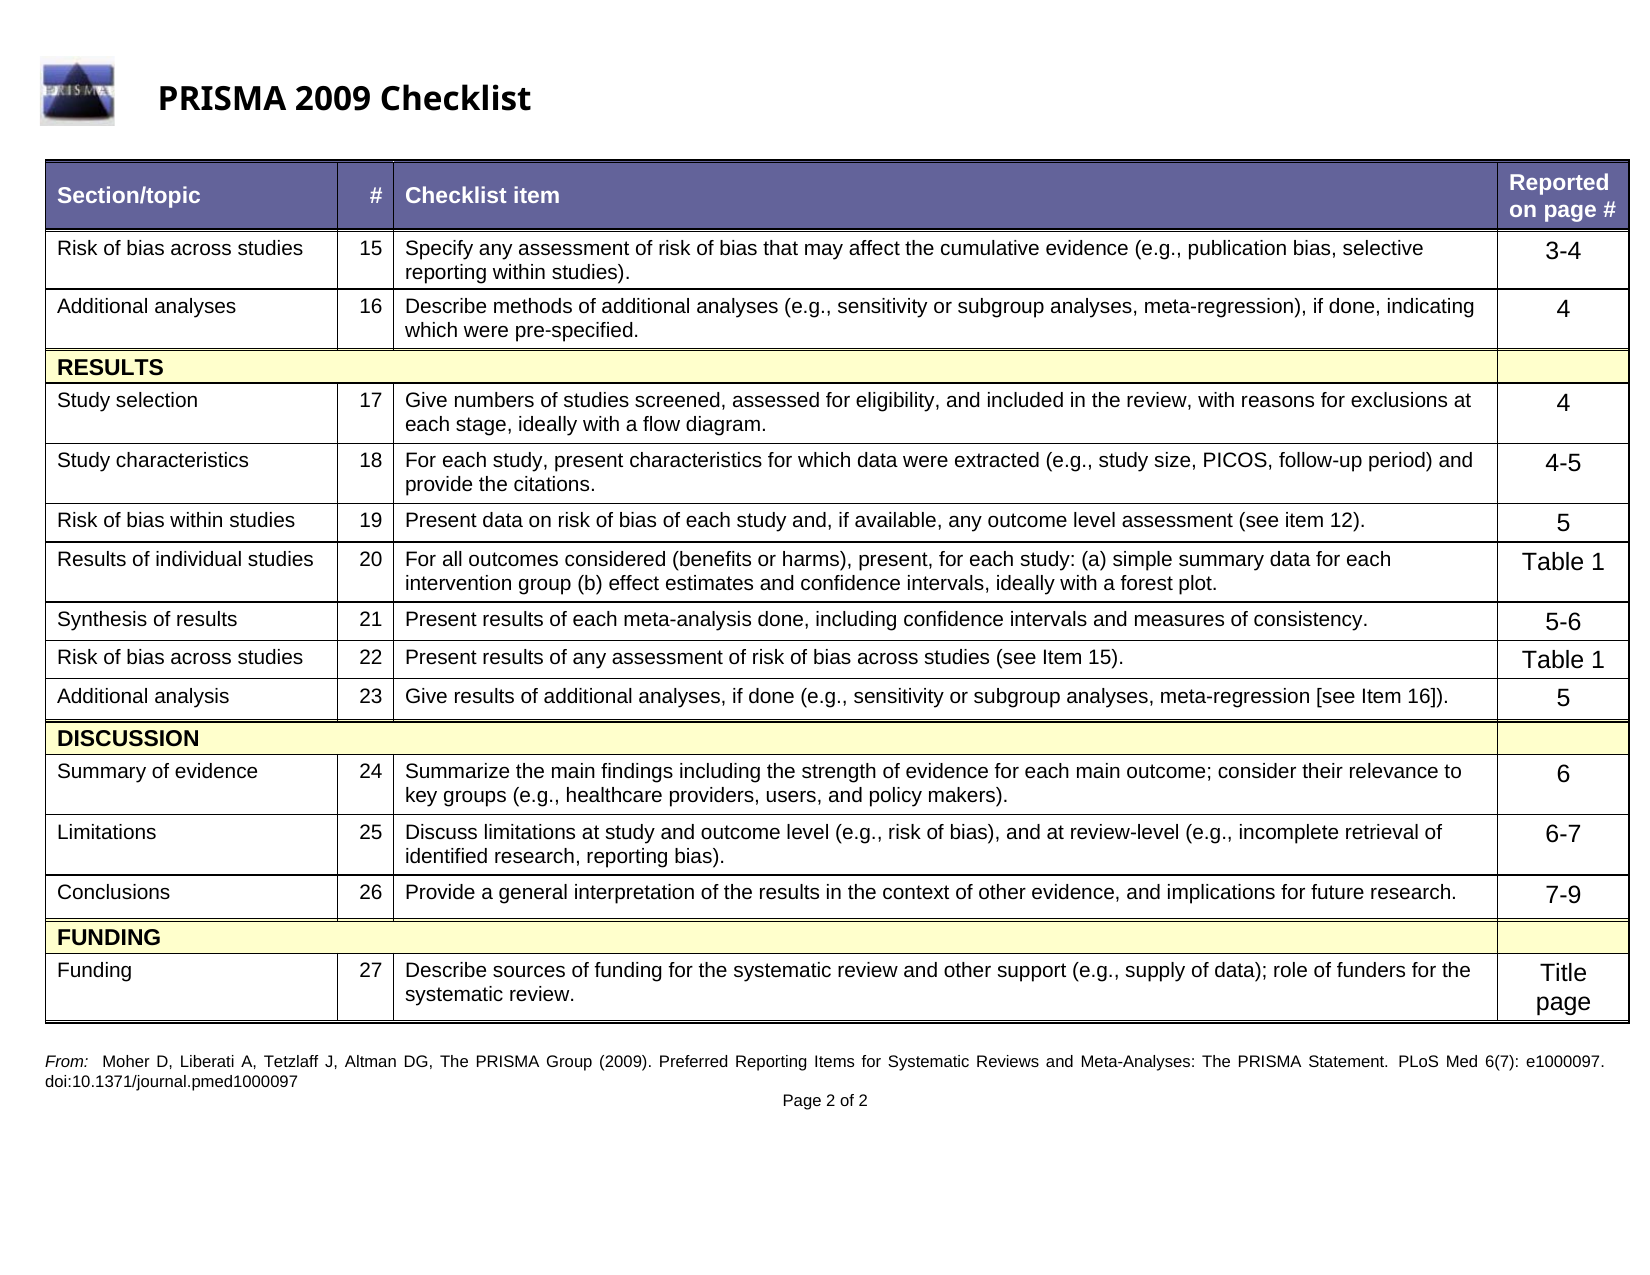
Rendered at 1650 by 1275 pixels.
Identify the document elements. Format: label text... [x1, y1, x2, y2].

table_cell [1498, 723, 1628, 754]
table_cell Describe sources of funding for the systematic review and other support (e.g., supply of data); role of funders for the systematic review. [394, 954, 1497, 1020]
table_cell Summary of evidence [46, 755, 337, 814]
table_cell 16 [338, 290, 393, 347]
table_cell Additional analyses [46, 290, 337, 347]
table_cell Give numbers of studies screened, assessed for eligibility, and included in the review, with reasons for exclusions at each stage, ideally with a flow diagram. [394, 384, 1497, 443]
table_cell 25 [338, 815, 393, 874]
picture [39, 56, 115, 126]
table_cell RESULTS [46, 351, 1497, 382]
table_cell Synthesis of results [46, 603, 337, 640]
table_cell DISCUSSION [46, 723, 1497, 754]
table_cell 24 [338, 755, 393, 814]
table_cell 19 [338, 504, 393, 541]
table_cell Study selection [46, 384, 337, 443]
table_cell Risk of bias within studies [46, 504, 337, 541]
table_cell 7-9 [1498, 876, 1628, 918]
table_cell 4-5 [1498, 444, 1628, 503]
table_header Section/topic [46, 163, 337, 228]
table_cell Table 1 [1498, 543, 1628, 601]
table_cell 15 [338, 232, 393, 288]
table_cell Funding [46, 954, 337, 1020]
table_cell 26 [338, 876, 393, 918]
table_cell 23 [338, 679, 393, 719]
table_cell Provide a general interpretation of the results in the context of other evidence, and implications for future research. [394, 876, 1497, 918]
table_cell 20 [338, 543, 393, 601]
table_cell Conclusions [46, 876, 337, 918]
table_cell 27 [338, 954, 393, 1020]
table_cell For all outcomes considered (benefits or harms), present, for each study: (a) simple summary data for each intervention group (b) effect estimates and confidence intervals, ideally with a forest plot. [394, 543, 1497, 601]
text Page 2 of 2 [45, 1091, 1605, 1110]
table_cell 22 [338, 641, 393, 678]
table_cell Present results of each meta-analysis done, including confidence intervals and measures of consistency. [394, 603, 1497, 640]
table_cell Summarize the main findings including the strength of evidence for each main outcome; consider their relevance to key groups (e.g., healthcare providers, users, and policy makers). [394, 755, 1497, 814]
table_cell 5 [1498, 679, 1628, 719]
table_cell 17 [338, 384, 393, 443]
table_cell Risk of bias across studies [46, 641, 337, 678]
table_cell FUNDING [46, 922, 1497, 953]
table_cell Describe methods of additional analyses (e.g., sensitivity or subgroup analyses, meta-regression), if done, indicating which were pre-specified. [394, 290, 1497, 347]
table_cell 6 [1498, 755, 1628, 814]
table_cell 3-4 [1498, 232, 1628, 288]
table_cell Results of individual studies [46, 543, 337, 601]
table_cell Title page [1498, 954, 1628, 1020]
table_cell 5 [1498, 504, 1628, 541]
table_cell Additional analysis [46, 679, 337, 719]
table_cell Specify any assessment of risk of bias that may affect the cumulative evidence (e.g., publication bias, selective reporting within studies). [394, 232, 1497, 288]
table_cell Table 1 [1498, 641, 1628, 678]
table_cell 5-6 [1498, 603, 1628, 640]
table_cell For each study, present characteristics for which data were extracted (e.g., study size, PICOS, follow-up period) and provide the citations. [394, 444, 1497, 503]
table_cell Give results of additional analyses, if done (e.g., sensitivity or subgroup analyses, meta-regression [see Item 16]). [394, 679, 1497, 719]
table_cell Present results of any assessment of risk of bias across studies (see Item 15). [394, 641, 1497, 678]
table_header # [338, 163, 393, 228]
table_cell [1498, 922, 1628, 953]
table_cell Discuss limitations at study and outcome level (e.g., risk of bias), and at review-level (e.g., incomplete retrieval of identified research, reporting bias). [394, 815, 1497, 874]
table_cell 21 [338, 603, 393, 640]
table_cell Present data on risk of bias of each study and, if available, any outcome level assessment (see item 12). [394, 504, 1497, 541]
table_cell 18 [338, 444, 393, 503]
table_cell [1498, 351, 1628, 382]
table_cell 4 [1498, 290, 1628, 347]
table_header Reported on page # [1498, 163, 1628, 228]
text From: Moher D, Liberati A, Tetzlaff J, Altman DG, The PRISMA Group (2009). Preferred Reporting Items for Systematic Reviews and Meta-Analyses: The PRISMA Statement. PLoS Med 6(7): e1000097. doi:10.1371/journal.pmed1000097 [45, 1052, 1605, 1091]
table_cell Limitations [46, 815, 337, 874]
table_cell 6-7 [1498, 815, 1628, 874]
table_cell Study characteristics [46, 444, 337, 503]
table_header Checklist item [394, 163, 1497, 228]
table_cell Risk of bias across studies [46, 232, 337, 288]
table_cell 4 [1498, 384, 1628, 443]
